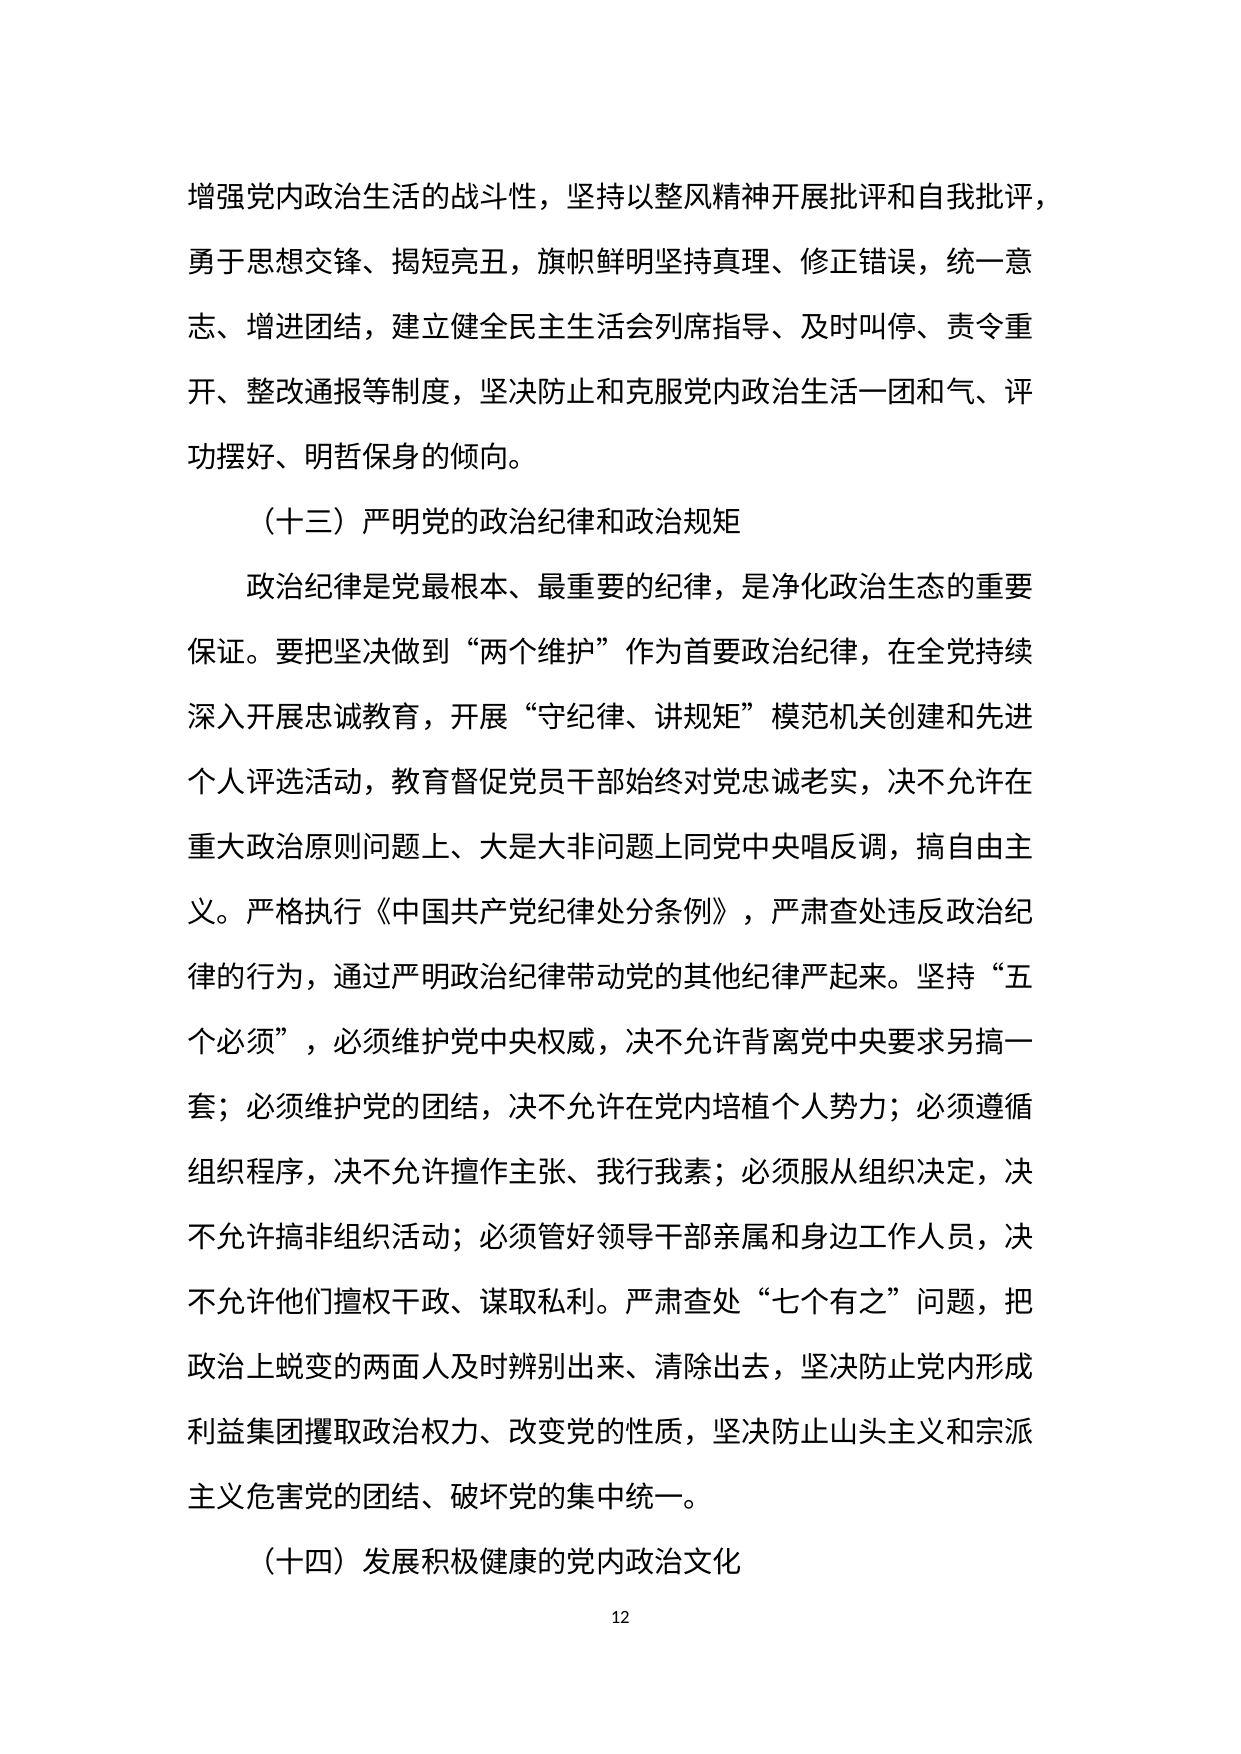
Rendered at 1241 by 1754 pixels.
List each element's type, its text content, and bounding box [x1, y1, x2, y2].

text （十三）严明党的政治纪律和政治规矩 [187, 487, 1053, 552]
text 政治纪律是党最根本、最重要的纪律，是净化政治生态的重要保证。要把坚决做到“两个维护”作为首要政治纪律，在全党持续深入开展忠诚教育，开展“守纪律、讲规矩”模范机关创建和先进个人评选活动，教育督促党员干部始终对党忠诚老实，决不允许在重大政治原则问题上、大是大非问题上同党中央唱反调，搞自由主义。严格执行《中国共产党纪律处分条例》，严肃查处违反政治纪律的行为，通过严明政治纪律带动党的其他纪律严起来。坚持“五个必须”，必须维护党中央权威，决不允许背离党中央要求另搞一套；必须维护党的团结，决不允许在党内培植个人势力；必须遵循组织程序，决不允许擅作主张、我行我素；必须服从组织决定，决不允许搞非组织活动；必须管好领导干部亲属和身边工作人员，决不允许他们擅权干政、谋取私利。严肃查处“七个有之”问题，把政治上蜕变的两面人及时辨别出来、清除出去，坚决防止党内形成利益集团攫取政治权力、改变党的性质，坚决防止山头主义和宗派主义危害党的团结、破坏党的集中统一。 [187, 552, 1053, 1527]
text （十四）发展积极健康的党内政治文化 [187, 1527, 1053, 1592]
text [187, 162, 1053, 487]
